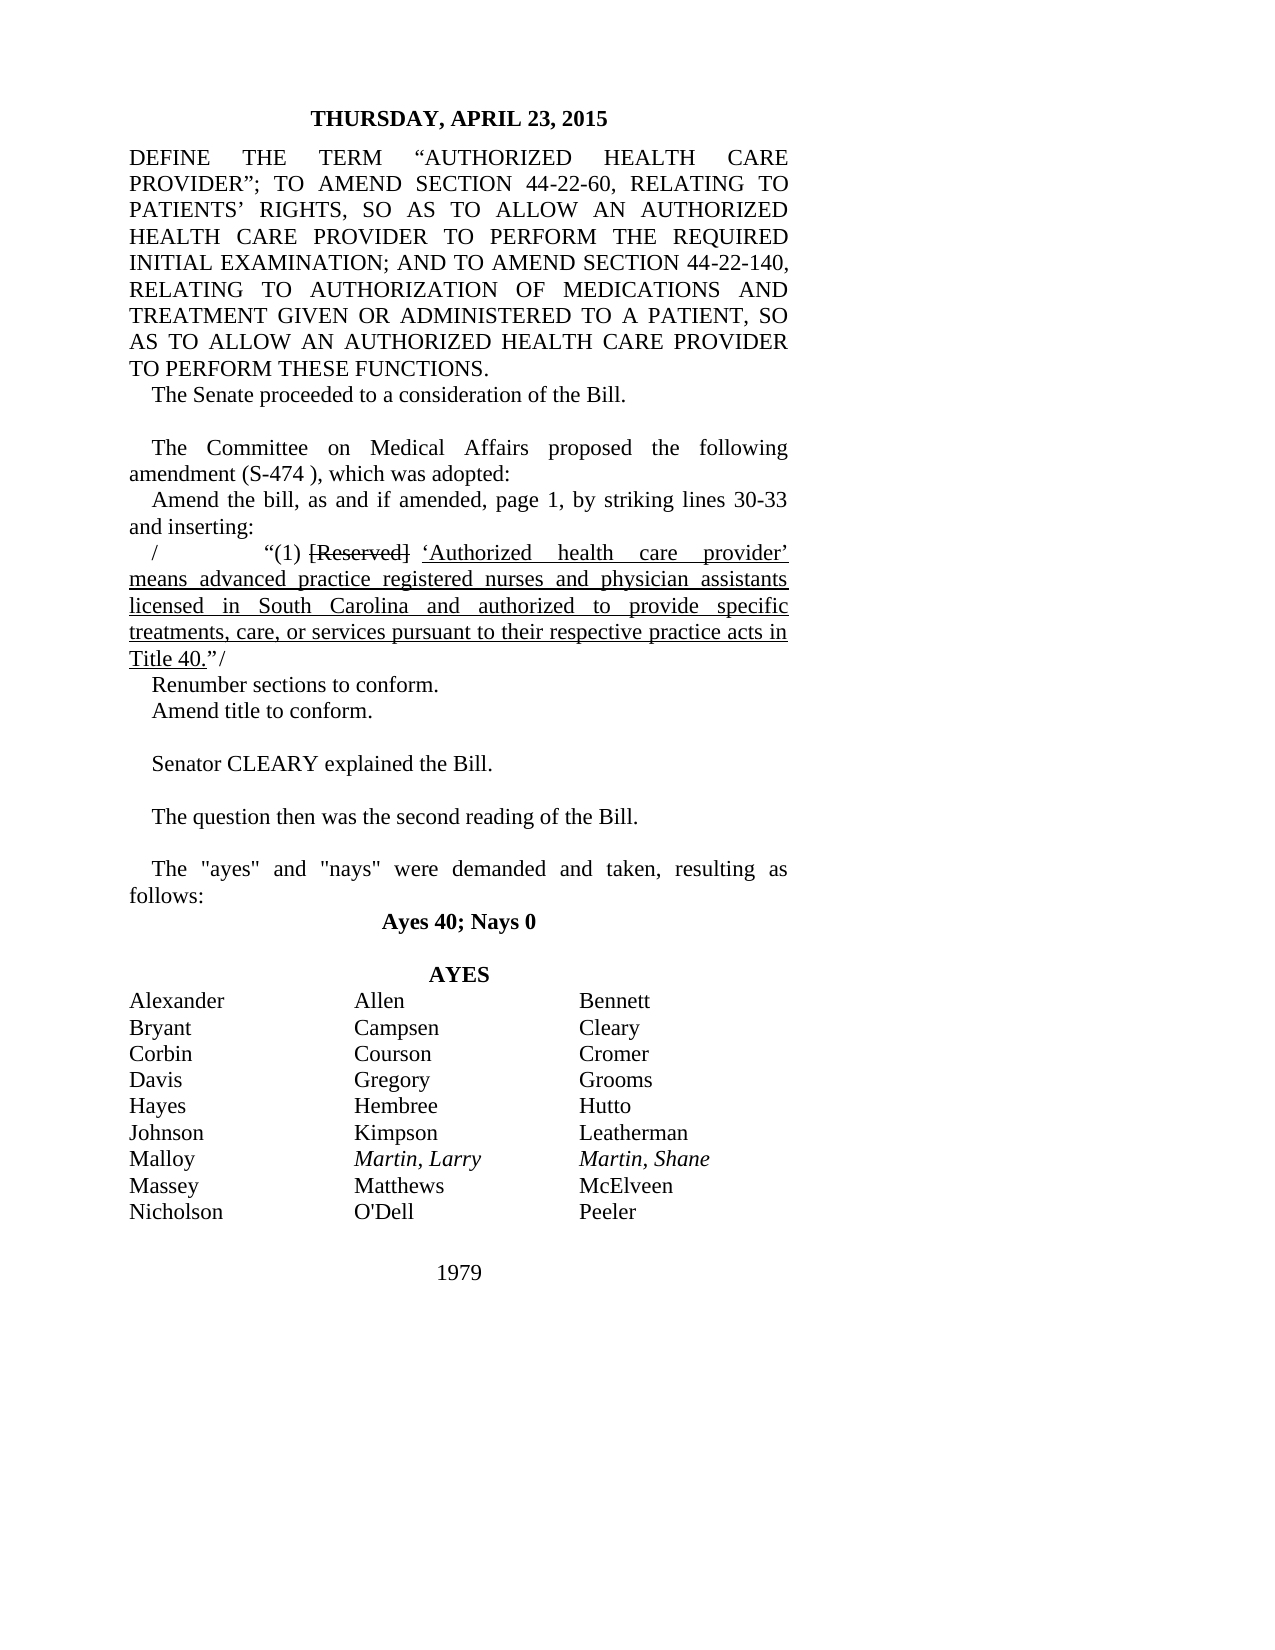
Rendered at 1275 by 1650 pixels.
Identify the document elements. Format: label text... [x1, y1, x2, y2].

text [129, 144, 789, 381]
text AYES [129, 961, 789, 987]
text The Senate proceeded to a consideration of the Bill. [129, 381, 789, 407]
text The Committee on Medical Affairs proposed the following amendment (S-474 ), which was adopted: [129, 434, 789, 486]
text / “(1) [Reserved] ‘Authorized health care provider’ means advanced practice registered nurses and physician assistants licensed in South Carolina and authorized to provide specific treatments, care, or services pursuant to their respective practice acts in Title 40.” / [129, 539, 789, 588]
text Amend title to conform. [129, 697, 789, 724]
text Senator CLEARY explained the Bill. [129, 750, 789, 776]
text The question then was the second reading of the Bill. [129, 803, 789, 829]
text The "ayes" and "nays" were demanded and taken, resulting as follows: [129, 855, 789, 908]
text / “(1) [Reserved] ‘Authorized health care provider’ means advanced practice registered nurses and physician assistants licensed in South Carolina and authorized to provide specific treatments, care, or services pursuant to their respective practice acts in Title 40.” / [129, 616, 789, 671]
text Alexander Allen Bennett [129, 987, 789, 1013]
text Renumber sections to conform. [129, 671, 789, 697]
text Johnson Kimpson Leatherman [129, 1119, 789, 1145]
text Amend the bill, as and if amended, page 1, by striking lines 30-33 and inserting: [129, 486, 789, 539]
text / “(1) [Reserved] ‘Authorized health care provider’ means advanced practice registered nurses and physician assistants licensed in South Carolina and authorized to provide specific treatments, care, or services pursuant to their respective practice acts in Title 40.” / [129, 590, 789, 615]
text Hayes Hembree Hutto [129, 1093, 789, 1119]
text Davis Gregory Grooms [129, 1066, 789, 1093]
text Bryant Campsen Cleary [129, 1013, 789, 1040]
text Massey Matthews McElveen [129, 1172, 789, 1198]
text Corbin Courson Cromer [129, 1040, 789, 1066]
text Malloy Martin, Larry Martin, Shane [129, 1145, 789, 1172]
text Nicholson O'Dell Peeler [129, 1198, 789, 1224]
text Ayes 40; Nays 0 [129, 908, 789, 934]
